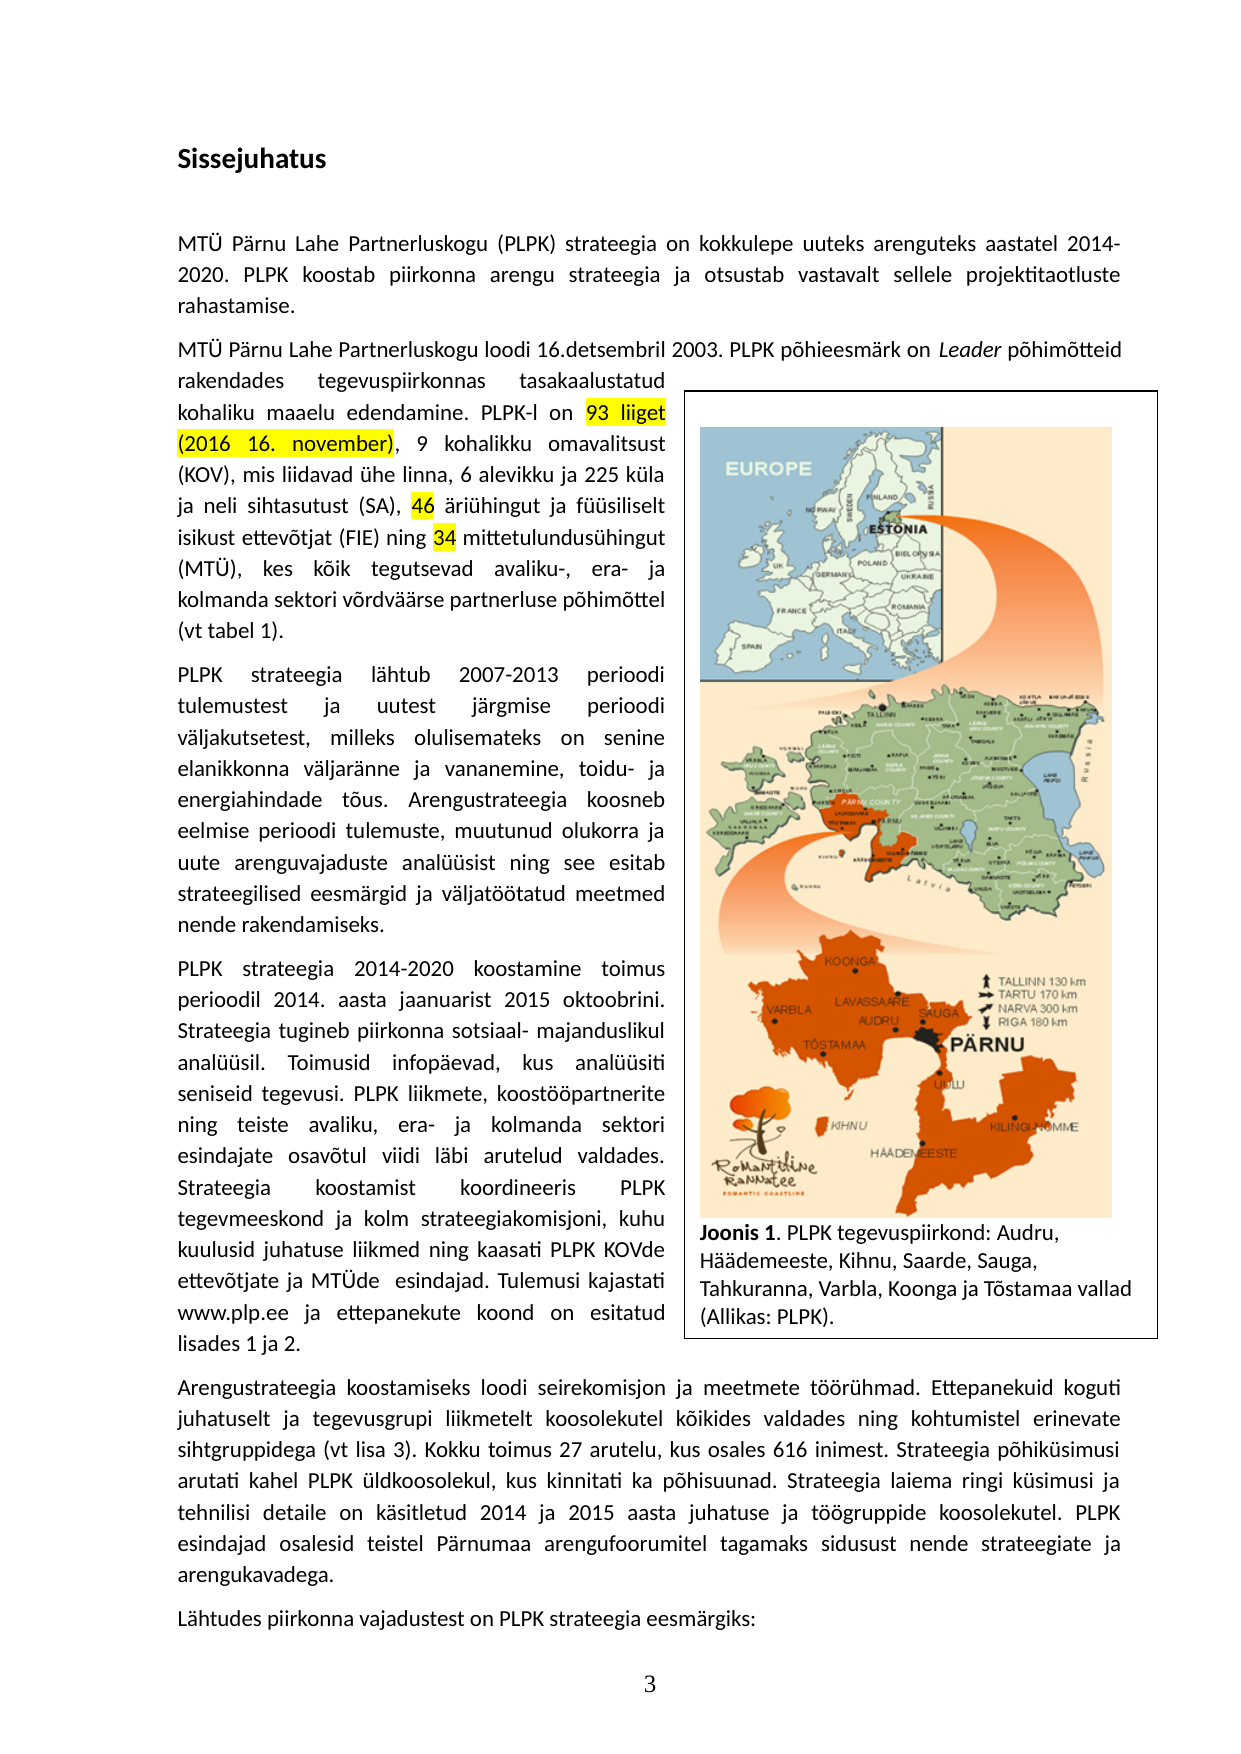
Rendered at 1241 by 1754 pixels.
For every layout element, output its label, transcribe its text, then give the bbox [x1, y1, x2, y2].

subtitle Sissejuhatus [177, 140, 1122, 176]
text PLPK strateegia 2014-2020 koostamine toimus perioodil 2014. aasta jaanuarist 2015 oktoobrini. Strateegia tugineb piirkonna sotsiaal- majanduslikul analüüsil. Toimusid infopäevad, kus analüüsiti seniseid tegevusi. PLPK liikmete, koostööpartnerite ning teiste avaliku, era- ja kolmanda sektori esindajate osavõtul viidi läbi arutelud valdades. Strateegia koostamist koordineeris PLPK tegevmeeskond ja kolm strateegiakomisjoni, kuhu kuulusid juhatuse liikmed ning kaasati PLPK KOVde ettevõtjate ja MTÜde esindajad. Tulemusi kajastati www.plp.ee ja ettepanekute koond on esitatud lisades 1 ja 2. [177, 951, 1122, 1357]
text Arengustrateegia koostamiseks loodi seirekomisjon ja meetmete töörühmad. Ettepanekuid koguti juhatuselt ja tegevusgrupi liikmetelt koosolekutel kõikides valdades ning kohtumistel erinevate sihtgruppidega (vt lisa 3). Kokku toimus 27 arutelu, kus osales 616 inimest. Strateegia põhiküsimusi arutati kahel PLPK üldkoosolekul, kus kinnitati ka põhisuunad. Strateegia laiema ringi küsimusi ja tehnilisi detaile on käsitletud 2014 ja 2015 aasta juhatuse ja töögruppide koosolekutel. PLPK esindajad osalesid teistel Pärnumaa arengufoorumitel tagamaks sidusust nende strateegiate ja arengukavadega. [177, 1369, 1122, 1588]
text PLPK strateegia lähtub 2007-2013 perioodi tulemustest ja uutest järgmise perioodi väljakutsetest, milleks olulisemateks on senine elanikkonna väljaränne ja vananemine, toidu- ja energiahindade tõus. Arengustrateegia koosneb eelmise perioodi tulemuste, muutunud olukorra ja uute arenguvajaduste analüüsist ning see esitab strateegilised eesmärgid ja väljatöötatud meetmed nende rakendamiseks. [177, 657, 684, 938]
text MTÜ Pärnu Lahe Partnerluskogu loodi 16.detsembril 2003. PLPK põhieesmärk on Leader põhimõtteid rakendades tegevuspiirkonnas tasakaalustatud kohaliku maaelu edendamine. PLPK-l on 93 liiget (2016 16. november), 9 kohalikku omavalitsust (KOV), mis liidavad ühe linna, 6 alevikku ja 225 küla ja neli sihtasutust (SA), 46 äriühingut ja füüsiliselt isikust ettevõtjat (FIE) ning 34 mittetulundusühingut (MTÜ), kes kõik tegutsevad avaliku-, era- ja kolmanda sektori võrdväärse partnerluse põhimõttel (vt tabel 1). [177, 332, 1122, 644]
text Lähtudes piirkonna vajadustest on PLPK strateegia eesmärgiks: [177, 1601, 1122, 1632]
text MTÜ Pärnu Lahe Partnerluskogu (PLPK) strateegia on kokkulepe uuteks arenguteks aastatel 2014-2020. PLPK koostab piirkonna arengu strateegia ja otsustab vastavalt sellele projektitaotluste rahastamise. [177, 226, 1122, 319]
